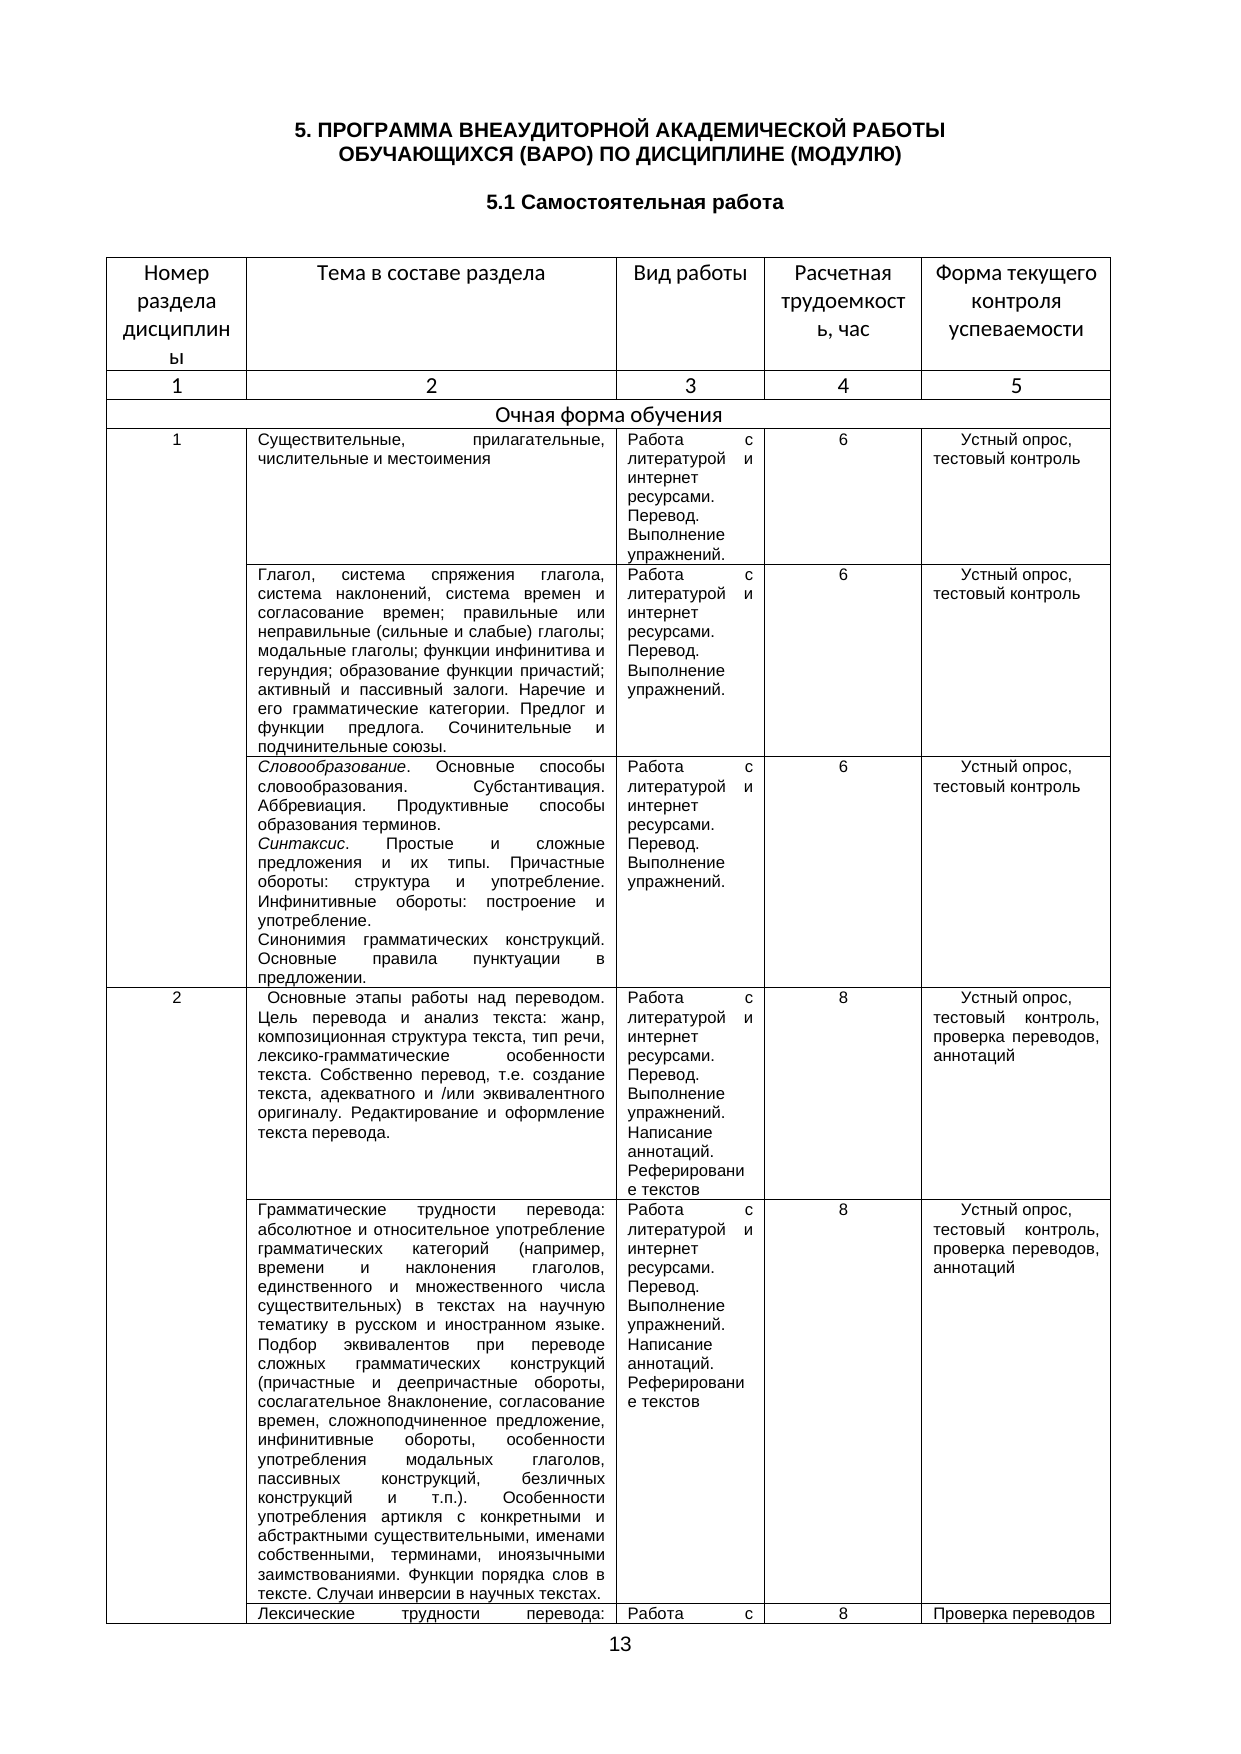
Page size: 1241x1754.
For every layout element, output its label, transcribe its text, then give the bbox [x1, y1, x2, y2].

table_cell Словообразование. Основные способы словообразования. Субстантивация. Аббревиация. Продуктивные способы образования терминов. Синтаксис. Простые и сложные предложения и их типы. Причастные обороты: структура и употребление. Инфинитивные обороты: построение и употребление. Синонимия грамматических конструкций. Основные правила пунктуации в предложении. [247, 757, 616, 987]
table_header [247, 258, 616, 370]
table_cell [922, 371, 1110, 399]
table_cell Существительные, прилагательные, числительные и местоимения [247, 429, 616, 563]
table_cell 6 [765, 757, 921, 987]
table_cell Работа с литературой и интернет ресурсами. Перевод. Выполнение упражнений. [617, 757, 764, 987]
table_cell Грамматические трудности перевода: абсолютное и относительное употребление грамматических категорий (например, времени и наклонения глаголов, единственного и множественного числа существительных) в текстах на научную тематику в русском и иностранном языке. Подбор эквивалентов при переводе сложных грамматических конструкций (причастные и деепричастные обороты, сослагательное 8наклонение, согласование времен, сложноподчиненное предложение, инфинитивные обороты, особенности употребления модальных глаголов, пассивных конструкций, безличных конструкций и т.п.). Особенности употребления артикля с конкретными и абстрактными существительными, именами собственными, терминами, иноязычными заимствованиями. Функции порядка слов в тексте. Случаи инверсии в научных текстах. [247, 1200, 616, 1603]
table_header [922, 258, 1110, 370]
table_cell Устный опрос, тестовый контроль, проверка переводов, аннотаций [922, 988, 1110, 1199]
table_header [765, 258, 921, 370]
table_cell Работа с литературой и интернет ресурсами. Перевод. Выполнение упражнений. [617, 565, 764, 756]
table_cell Проверка переводов [922, 1604, 1110, 1623]
table_cell Устный опрос, тестовый контроль [922, 565, 1110, 756]
table_cell [247, 371, 616, 399]
table_cell Устный опрос, тестовый контроль [922, 757, 1110, 987]
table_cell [617, 1604, 764, 1623]
table_cell 2 [107, 988, 246, 1623]
table_cell 8 [765, 988, 921, 1199]
table_cell Работа с литературой и интернет ресурсами. Перевод. Выполнение упражнений. [617, 429, 764, 563]
table_cell 6 [765, 565, 921, 756]
table_cell [765, 371, 921, 399]
table_cell Основные этапы работы над переводом. Цель перевода и анализ текста: жанр, композиционная структура текста, тип речи, лексико-грамматические особенности текста. Собственно перевод, т.е. создание текста, адекватного и /или эквивалентного оригиналу. Редактирование и оформление текста перевода. [247, 988, 616, 1199]
table_cell 6 [765, 429, 921, 563]
table_cell [107, 371, 246, 399]
text ОБУЧАЮЩИХСЯ (ВАРО) ПО ДИСЦИПЛИНЕ (МОДУЛЮ) [118, 142, 1122, 166]
table_cell [107, 400, 1110, 428]
table_header [617, 258, 764, 370]
table_cell Устный опрос, тестовый контроль [922, 429, 1110, 563]
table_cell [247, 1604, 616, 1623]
table_header [107, 258, 246, 370]
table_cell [617, 1200, 764, 1603]
table_cell Работа с литературой и интернет ресурсами. Перевод. Выполнение упражнений. Написание аннотаций. Реферирование текстов [617, 988, 764, 1199]
table_cell Глагол, система спряжения глагола, система наклонений, система времен и согласование времен; правильные или неправильные (сильные и слабые) глаголы; модальные глаголы; функции инфинитива и герундия; образование функции причастий; активный и пассивный залоги. Наречие и его грамматические категории. Предлог и функции предлога. Сочинительные и подчинительные союзы. [247, 565, 616, 756]
text 5. ПРОГРАММА ВНЕАУДИТОРНОЙ АКАДЕМИЧЕСКОЙ РАБОТЫ [118, 118, 1122, 142]
table_cell 1 [107, 429, 246, 987]
table_cell 8 [765, 1200, 921, 1603]
table_cell Устный опрос, тестовый контроль, проверка переводов, аннотаций [922, 1200, 1110, 1603]
table_cell 8 [765, 1604, 921, 1623]
text 5.1 Самостоятельная работа [148, 190, 1122, 214]
